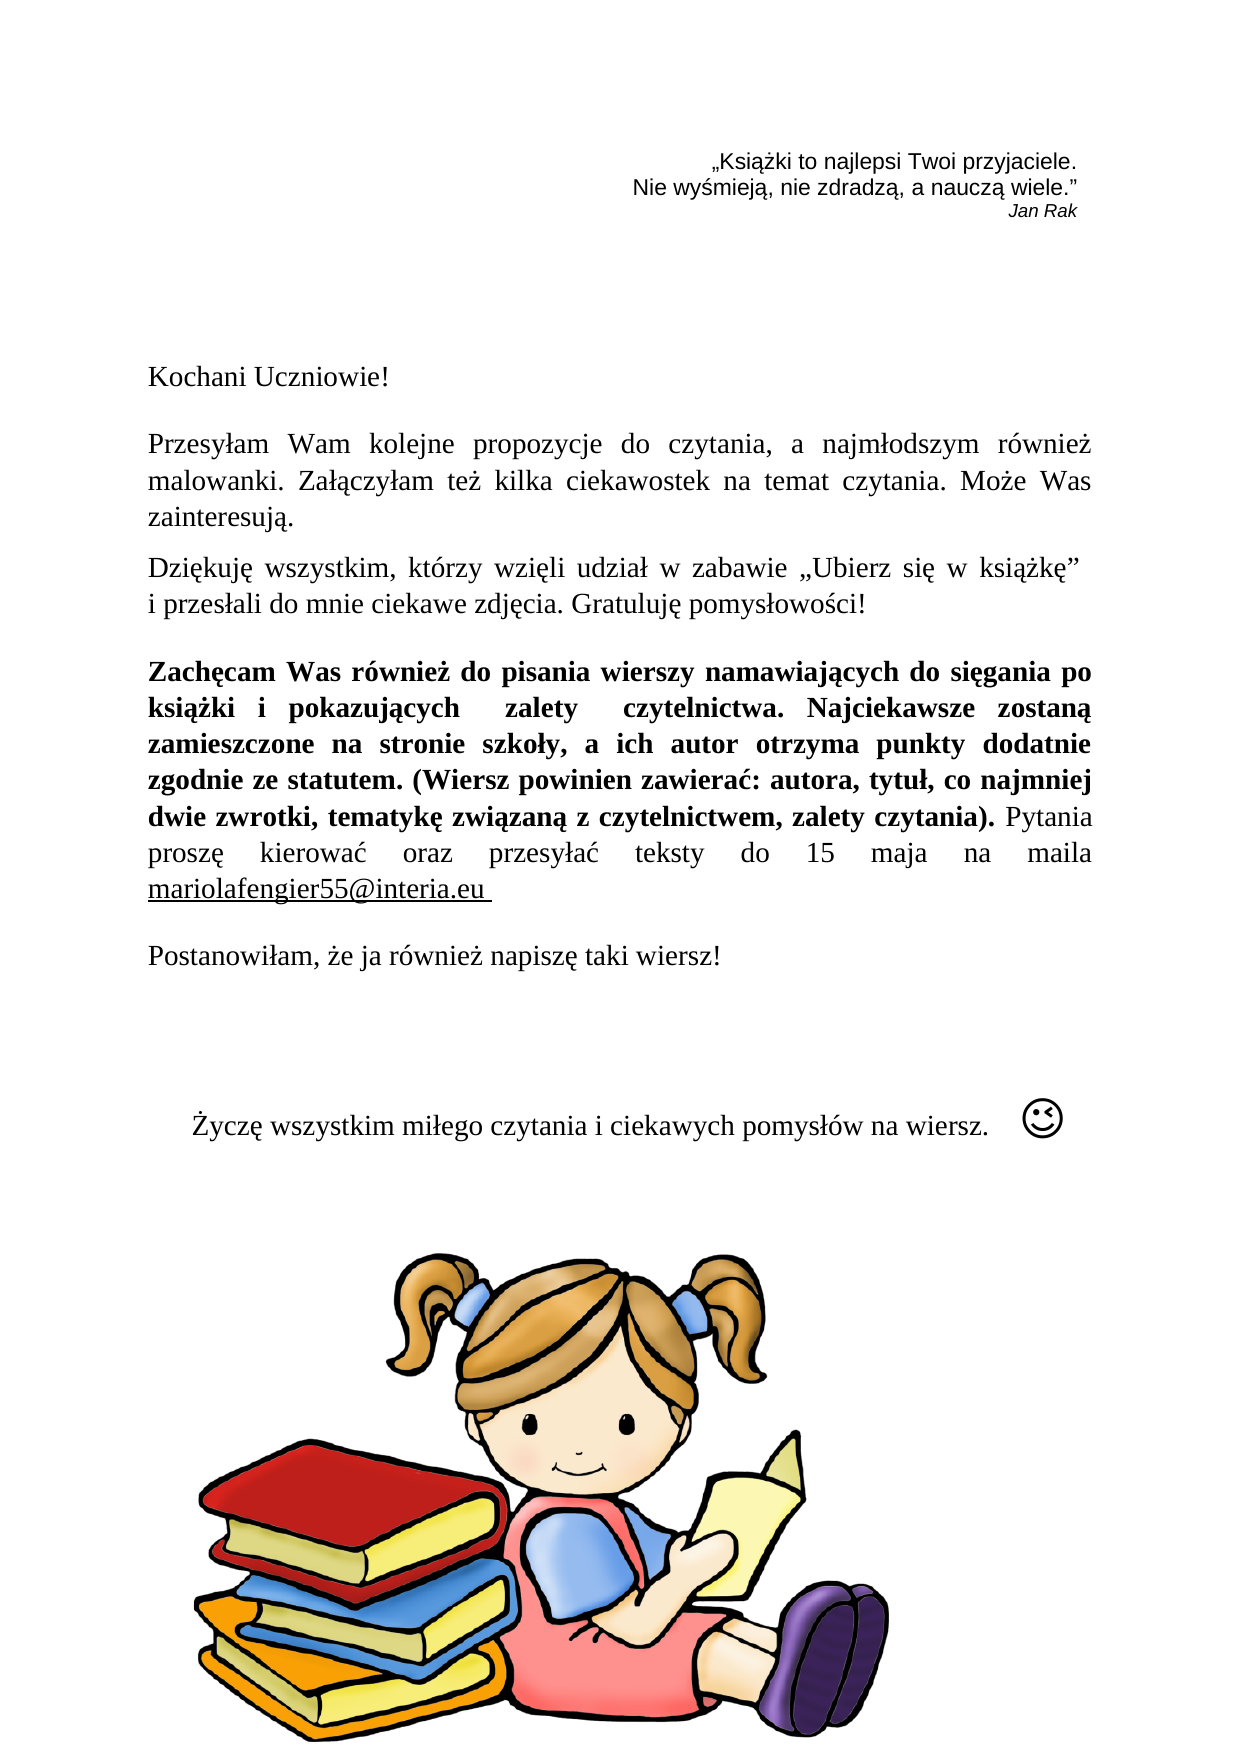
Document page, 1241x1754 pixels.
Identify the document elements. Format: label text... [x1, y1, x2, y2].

text Jan Rak [148, 200, 1077, 222]
subtitle Postanowiłam, że ja również napiszę taki wiersz! [148, 938, 1093, 972]
text „Książki to najlepsi Twoi przyjaciele. [148, 148, 1077, 174]
text Dziękuję wszystkim, którzy wzięli udział w zabawie „Ubierz się w książkę” i przesłali do mnie ciekawe zdjęcia. Gratuluję pomysłowości! [148, 551, 1093, 620]
picture [193, 1253, 889, 1742]
subtitle Przesyłam Wam kolejne propozycje do czytania, a najmłodszym również malowanki. Załączyłam też kilka ciekawostek na temat czytania. Może Was zainteresują. [148, 426, 1093, 532]
subtitle Życzę wszystkim miłego czytania i ciekawych pomysłów na wiersz. 😉 [148, 1086, 1093, 1148]
subtitle Zachęcam Was również do pisania wierszy namawiających do sięgania po książki i pokazujących zalety czytelnictwa. Najciekawsze zostaną zamieszczone na stronie szkoły, a ich autor otrzyma punkty dodatnie zgodnie ze statutem. (Wiersz powinien zawierać: autora, tytuł, co najmniej dwie zwrotki, tematykę związaną z czytelnictwem, zalety czytania). Pytania proszę kierować oraz przesyłać teksty do 15 maja na maila mariolafengier55@interia.eu [148, 654, 1093, 904]
text Kochani Uczniowie! [148, 359, 1093, 393]
text Nie wyśmieją, nie zdradzą, a nauczą wiele.” [148, 174, 1077, 200]
